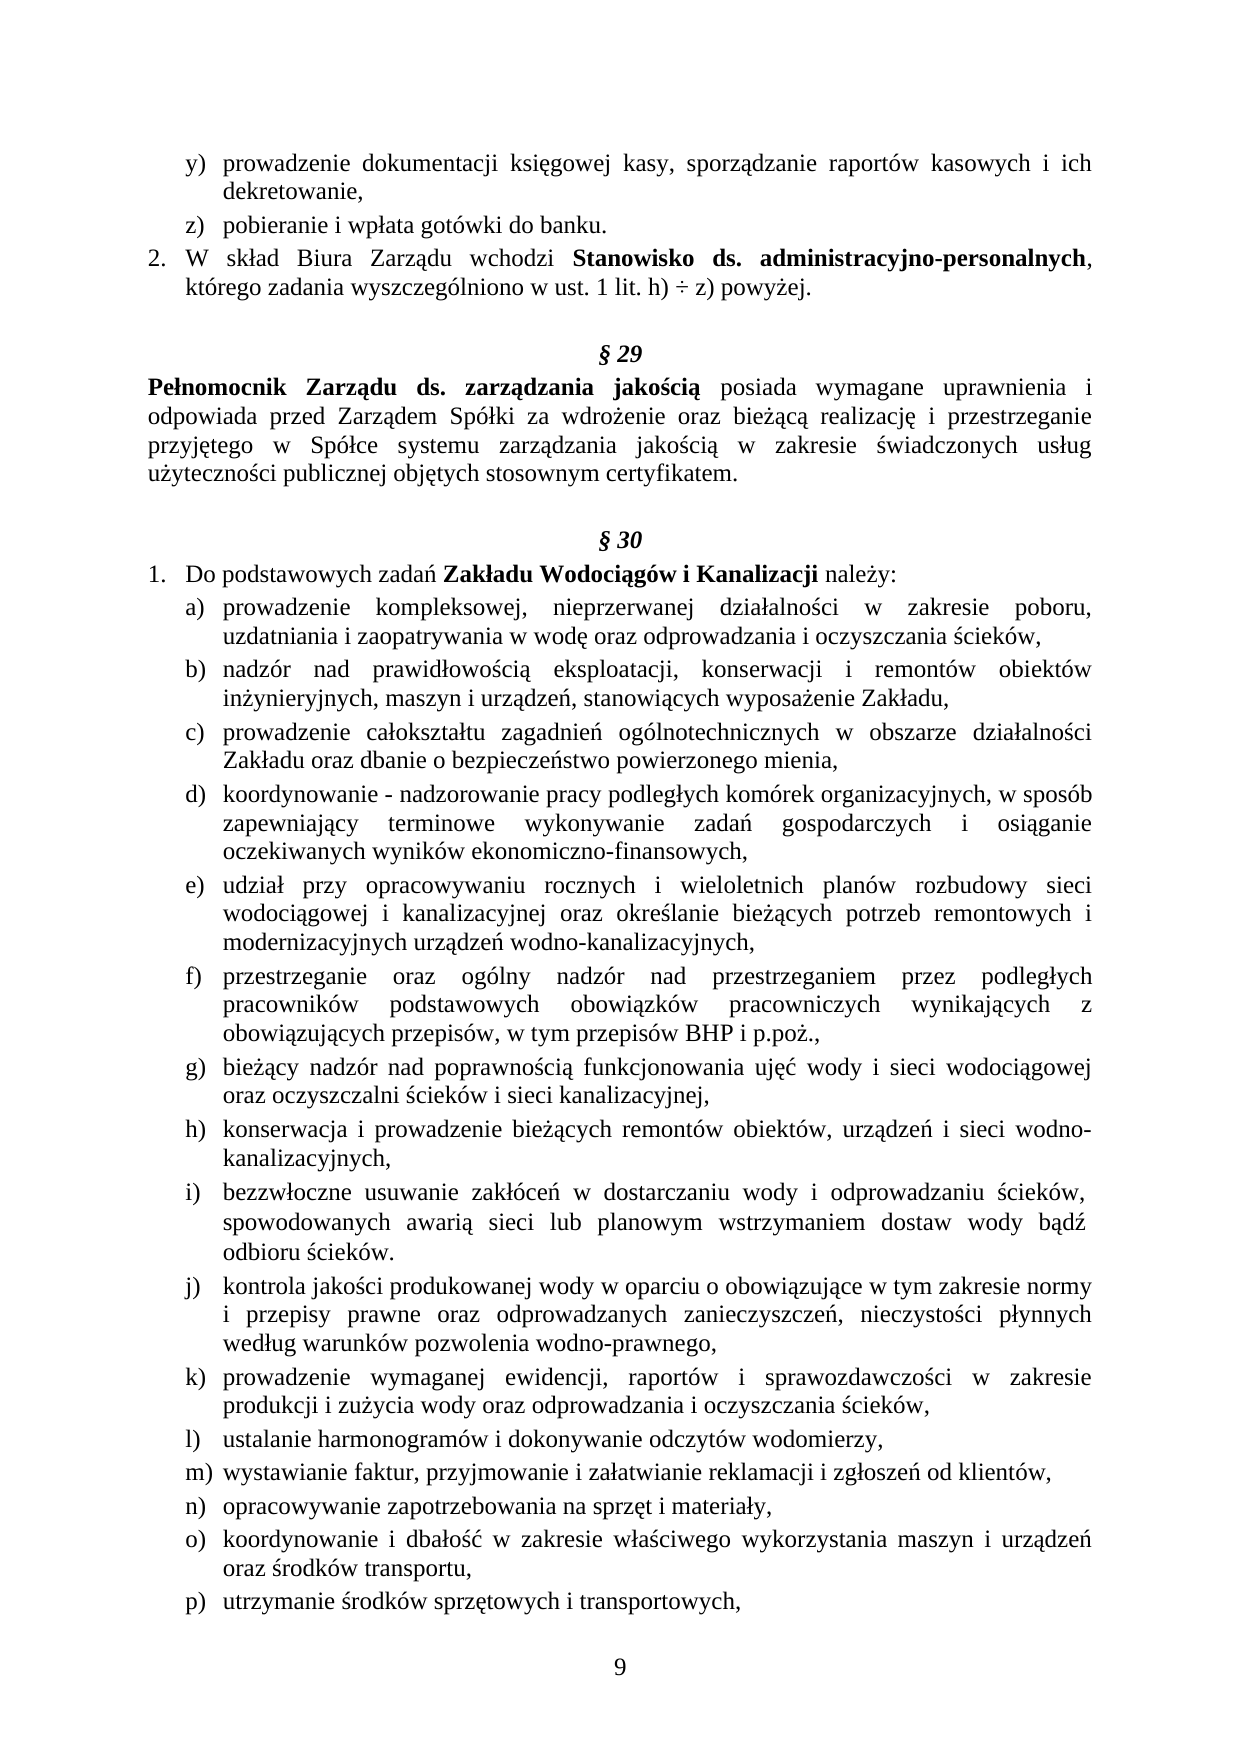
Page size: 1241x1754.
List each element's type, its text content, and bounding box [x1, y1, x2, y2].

list bieżący nadzór nad poprawnością funkcjonowania ujęć wody i sieci wodociągowej oraz oczyszczalni ścieków i sieci kanalizacyjnej, [185, 1052, 1093, 1109]
list prowadzenie wymaganej ewidencji, raportów i sprawozdawczości w zakresie produkcji i zużycia wody oraz odprowadzania i oczyszczania ścieków, [185, 1362, 1093, 1419]
list przestrzeganie oraz ogólny nadzór nad przestrzeganiem przez podległych pracowników podstawowych obowiązków pracowniczych wynikających z obowiązujących przepisów, w tym przepisów BHP i p.poż., [185, 961, 1093, 1047]
list W skład Biura Zarządu wchodzi Stanowisko ds. administracyjno-personalnych, którego zadania wyszczególniono w ust. 1 lit. h) ÷ z) powyżej. [148, 243, 1093, 301]
list koordynowanie - nadzorowanie pracy podległych komórek organizacyjnych, w sposób zapewniający terminowe wykonywanie zadań gospodarczych i osiąganie oczekiwanych wyników ekonomiczno-finansowych, [185, 779, 1093, 865]
list konserwacja i prowadzenie bieżących remontów obiektów, urządzeń i sieci wodno-kanalizacyjnych, [185, 1114, 1093, 1171]
text § 30 [148, 525, 1093, 554]
list prowadzenie dokumentacji księgowej kasy, sporządzanie raportów kasowych i ich dekretowanie, [185, 148, 1093, 205]
list prowadzenie kompleksowej, nieprzerwanej działalności w zakresie poboru, uzdatniania i zaopatrywania w wodę oraz odprowadzania i oczyszczania ścieków, [185, 592, 1093, 650]
list Do podstawowych zadań Zakładu Wodociągów i Kanalizacji należy: [148, 559, 1093, 588]
list wystawianie faktur, przyjmowanie i załatwianie reklamacji i zgłoszeń od klientów, [185, 1457, 1093, 1486]
text Pełnomocnik Zarządu ds. zarządzania jakością posiada wymagane uprawnienia i odpowiada przed Zarządem Spółki za wdrożenie oraz bieżącą realizację i przestrzeganie przyjętego w Spółce systemu zarządzania jakością w zakresie świadczonych usług użyteczności publicznej objętych stosownym certyfikatem. [148, 372, 1093, 487]
list udział przy opracowywaniu rocznych i wieloletnich planów rozbudowy sieci wodociągowej i kanalizacyjnej oraz określanie bieżących potrzeb remontowych i modernizacyjnych urządzeń wodno-kanalizacyjnych, [185, 870, 1093, 956]
list bezzwłoczne usuwanie zakłóceń w dostarczaniu wody i odprowadzaniu ścieków, spowodowanych awarią sieci lub planowym wstrzymaniem dostaw wody bądź odbioru ścieków. [185, 1176, 1086, 1266]
list opracowywanie zapotrzebowania na sprzęt i materiały, [185, 1491, 1093, 1519]
list utrzymanie środków sprzętowych i transportowych, [185, 1586, 1093, 1615]
text § 29 [148, 339, 1093, 368]
list koordynowanie i dbałość w zakresie właściwego wykorzystania maszyn i urządzeń oraz środków transportu, [185, 1524, 1093, 1582]
list kontrola jakości produkowanej wody w oparciu o obowiązujące w tym zakresie normy i przepisy prawne oraz odprowadzanych zanieczyszczeń, nieczystości płynnych według warunków pozwolenia wodno-prawnego, [185, 1271, 1093, 1357]
list pobieranie i wpłata gotówki do banku. [185, 210, 1093, 238]
list prowadzenie całokształtu zagadnień ogólnotechnicznych w obszarze działalności Zakładu oraz dbanie o bezpieczeństwo powierzonego mienia, [185, 717, 1093, 774]
list nadzór nad prawidłowością eksploatacji, konserwacji i remontów obiektów inżynieryjnych, maszyn i urządzeń, stanowiących wyposażenie Zakładu, [185, 654, 1093, 712]
list ustalanie harmonogramów i dokonywanie odczytów wodomierzy, [185, 1424, 1093, 1453]
